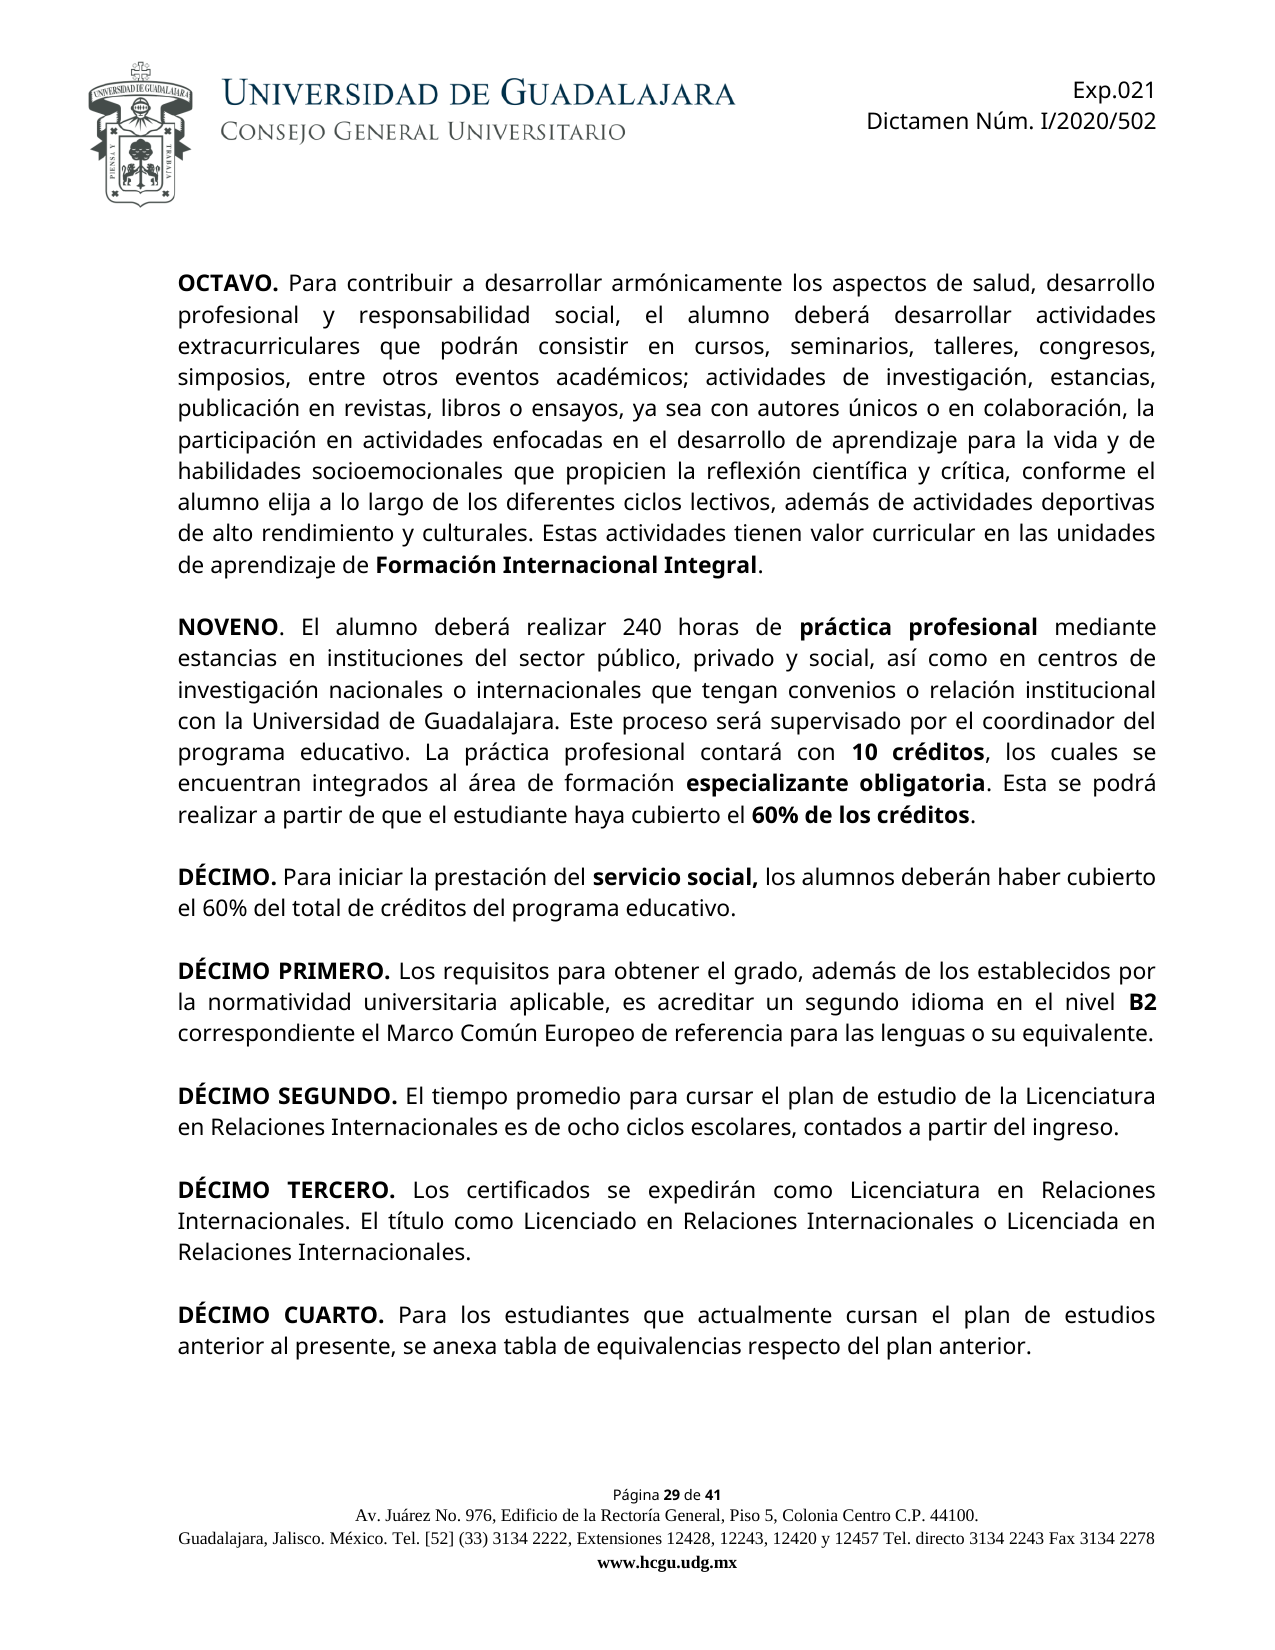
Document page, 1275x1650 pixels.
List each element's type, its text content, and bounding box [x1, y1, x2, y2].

text DÉCIMO. Para iniciar la prestación del servicio social, los alumnos deberán haber cubierto el 60% del total de créditos del programa educativo. [177, 861, 1157, 924]
text OCTAVO. Para contribuir a desarrollar armónicamente los aspectos de salud, desarrollo profesional y responsabilidad social, el alumno deberá desarrollar actividades extracurriculares que podrán consistir en cursos, seminarios, talleres, congresos, simposios, entre otros eventos académicos; actividades de investigación, estancias, publicación en revistas, libros o ensayos, ya sea con autores únicos o en colaboración, la participación en actividades enfocadas en el desarrollo de aprendizaje para la vida y de habilidades socioemocionales que propicien la reflexión científica y crítica, conforme el alumno elija a lo largo de los diferentes ciclos lectivos, además de actividades deportivas de alto rendimiento y culturales. Estas actividades tienen valor curricular en las unidades de aprendizaje de Formación Internacional Integral. [177, 266, 1157, 580]
text NOVENO. El alumno deberá realizar 240 horas de práctica profesional mediante estancias en instituciones del sector público, privado y social, así como en centros de investigación nacionales o internacionales que tengan convenios o relación institucional con la Universidad de Guadalajara. Este proceso será supervisado por el coordinador del programa educativo. La práctica profesional contará con 10 créditos, los cuales se encuentran integrados al área de formación especializante obligatoria. Esta se podrá realizar a partir de que el estudiante haya cubierto el 60% de los créditos. [177, 611, 1157, 830]
text DÉCIMO SEGUNDO. El tiempo promedio para cursar el plan de estudio de la Licenciatura en Relaciones Internacionales es de ocho ciclos escolares, contados a partir del ingreso. [177, 1080, 1157, 1142]
text DÉCIMO TERCERO. Los certificados se expedirán como Licenciatura en Relaciones Internacionales. El título como Licenciado en Relaciones Internacionales o Licenciada en Relaciones Internacionales. [177, 1174, 1157, 1267]
text DÉCIMO PRIMERO. Los requisitos para obtener el grado, además de los establecidos por la normatividad universitaria aplicable, es acreditar un segundo idioma en el nivel B2 correspondiente el Marco Común Europeo de referencia para las lenguas o su equivalente. [177, 955, 1157, 1049]
picture [0, 1, 1275, 268]
text DÉCIMO CUARTO. Para los estudiantes que actualmente cursan el plan de estudios anterior al presente, se anexa tabla de equivalencias respecto del plan anterior. [177, 1299, 1157, 1361]
